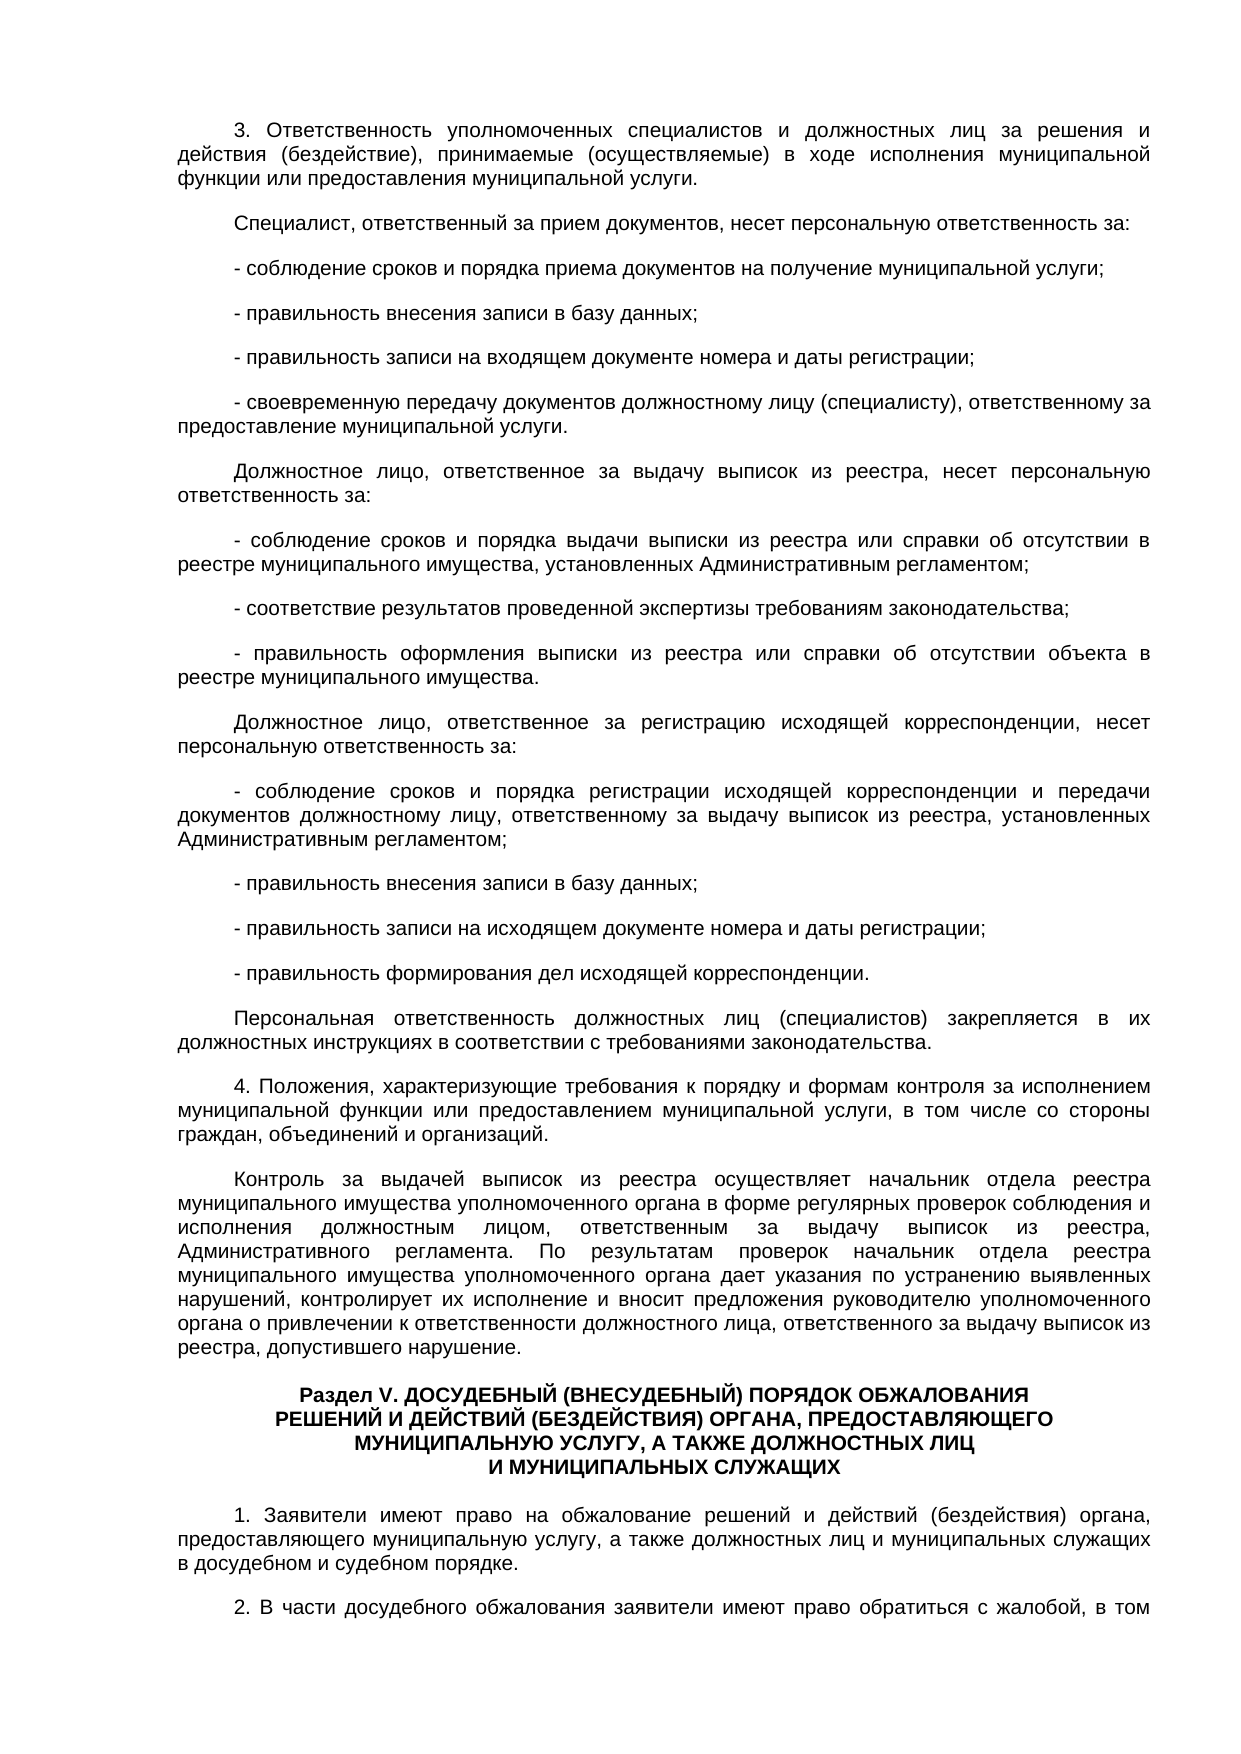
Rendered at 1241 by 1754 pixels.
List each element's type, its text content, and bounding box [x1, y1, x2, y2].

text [177, 1595, 1152, 1619]
text - соответствие результатов проведенной экспертизы требованиям законодательства; [177, 596, 1152, 620]
title И МУНИЦИПАЛЬНЫХ СЛУЖАЩИХ [177, 1454, 1152, 1478]
text Должностное лицо, ответственное за выдачу выписок из реестра, несет персональную ответственность за: [177, 459, 1152, 507]
title РЕШЕНИЙ И ДЕЙСТВИЙ (БЕЗДЕЙСТВИЯ) ОРГАНА, ПРЕДОСТАВЛЯЮЩЕГО [177, 1407, 1152, 1431]
text - своевременную передачу документов должностному лицу (специалисту), ответственному за предоставление муниципальной услуги. [177, 390, 1152, 438]
text Контроль за выдачей выписок из реестра осуществляет начальник отдела реестра муниципального имущества уполномоченного органа в форме регулярных проверок соблюдения и исполнения должностным лицом, ответственным за выдачу выписок из реестра, Административного регламента. По результатам проверок начальник отдела реестра муниципального имущества уполномоченного органа дает указания по устранению выявленных нарушений, контролирует их исполнение и вносит предложения руководителю уполномоченного органа о привлечении к ответственности должностного лица, ответственного за выдачу выписок из реестра, допустившего нарушение. [177, 1167, 1152, 1359]
text 4. Положения, характеризующие требования к порядку и формам контроля за исполнением муниципальной функции или предоставлением муниципальной услуги, в том числе со стороны граждан, объединений и организаций. [177, 1074, 1152, 1146]
title Раздел V. ДОСУДЕБНЫЙ (ВНЕСУДЕБНЫЙ) ПОРЯДОК ОБЖАЛОВАНИЯ [177, 1383, 1152, 1407]
text - правильность оформления выписки из реестра или справки об отсутствии объекта в реестре муниципального имущества. [177, 641, 1152, 689]
text - правильность записи на исходящем документе номера и даты регистрации; [177, 916, 1152, 940]
text Специалист, ответственный за прием документов, несет персональную ответственность за: [177, 211, 1152, 235]
text Должностное лицо, ответственное за регистрацию исходящей корреспонденции, несет персональную ответственность за: [177, 710, 1152, 758]
text - соблюдение сроков и порядка приема документов на получение муниципальной услуги; [177, 256, 1152, 279]
text - соблюдение сроков и порядка регистрации исходящей корреспонденции и передачи документов должностному лицу, ответственному за выдачу выписок из реестра, установленных Административным регламентом; [177, 778, 1152, 850]
text 3. Ответственность уполномоченных специалистов и должностных лиц за решения и действия (бездействие), принимаемые (осуществляемые) в ходе исполнения муниципальной функции или предоставления муниципальной услуги. [177, 118, 1152, 190]
text Персональная ответственность должностных лиц (специалистов) закрепляется в их должностных инструкциях в соответствии с требованиями законодательства. [177, 1006, 1152, 1053]
text - правильность записи на входящем документе номера и даты регистрации; [177, 345, 1152, 369]
text - соблюдение сроков и порядка выдачи выписки из реестра или справки об отсутствии в реестре муниципального имущества, установленных Административным регламентом; [177, 527, 1152, 575]
text 1. Заявители имеют право на обжалование решений и действий (бездействия) органа, предоставляющего муниципальную услугу, а также должностных лиц и муниципальных служащих в досудебном и судебном порядке. [177, 1502, 1152, 1574]
text - правильность внесения записи в базу данных; [177, 300, 1152, 324]
title МУНИЦИПАЛЬНУЮ УСЛУГУ, А ТАКЖЕ ДОЛЖНОСТНЫХ ЛИЦ [177, 1431, 1152, 1454]
text - правильность формирования дел исходящей корреспонденции. [177, 961, 1152, 985]
text - правильность внесения записи в базу данных; [177, 871, 1152, 895]
